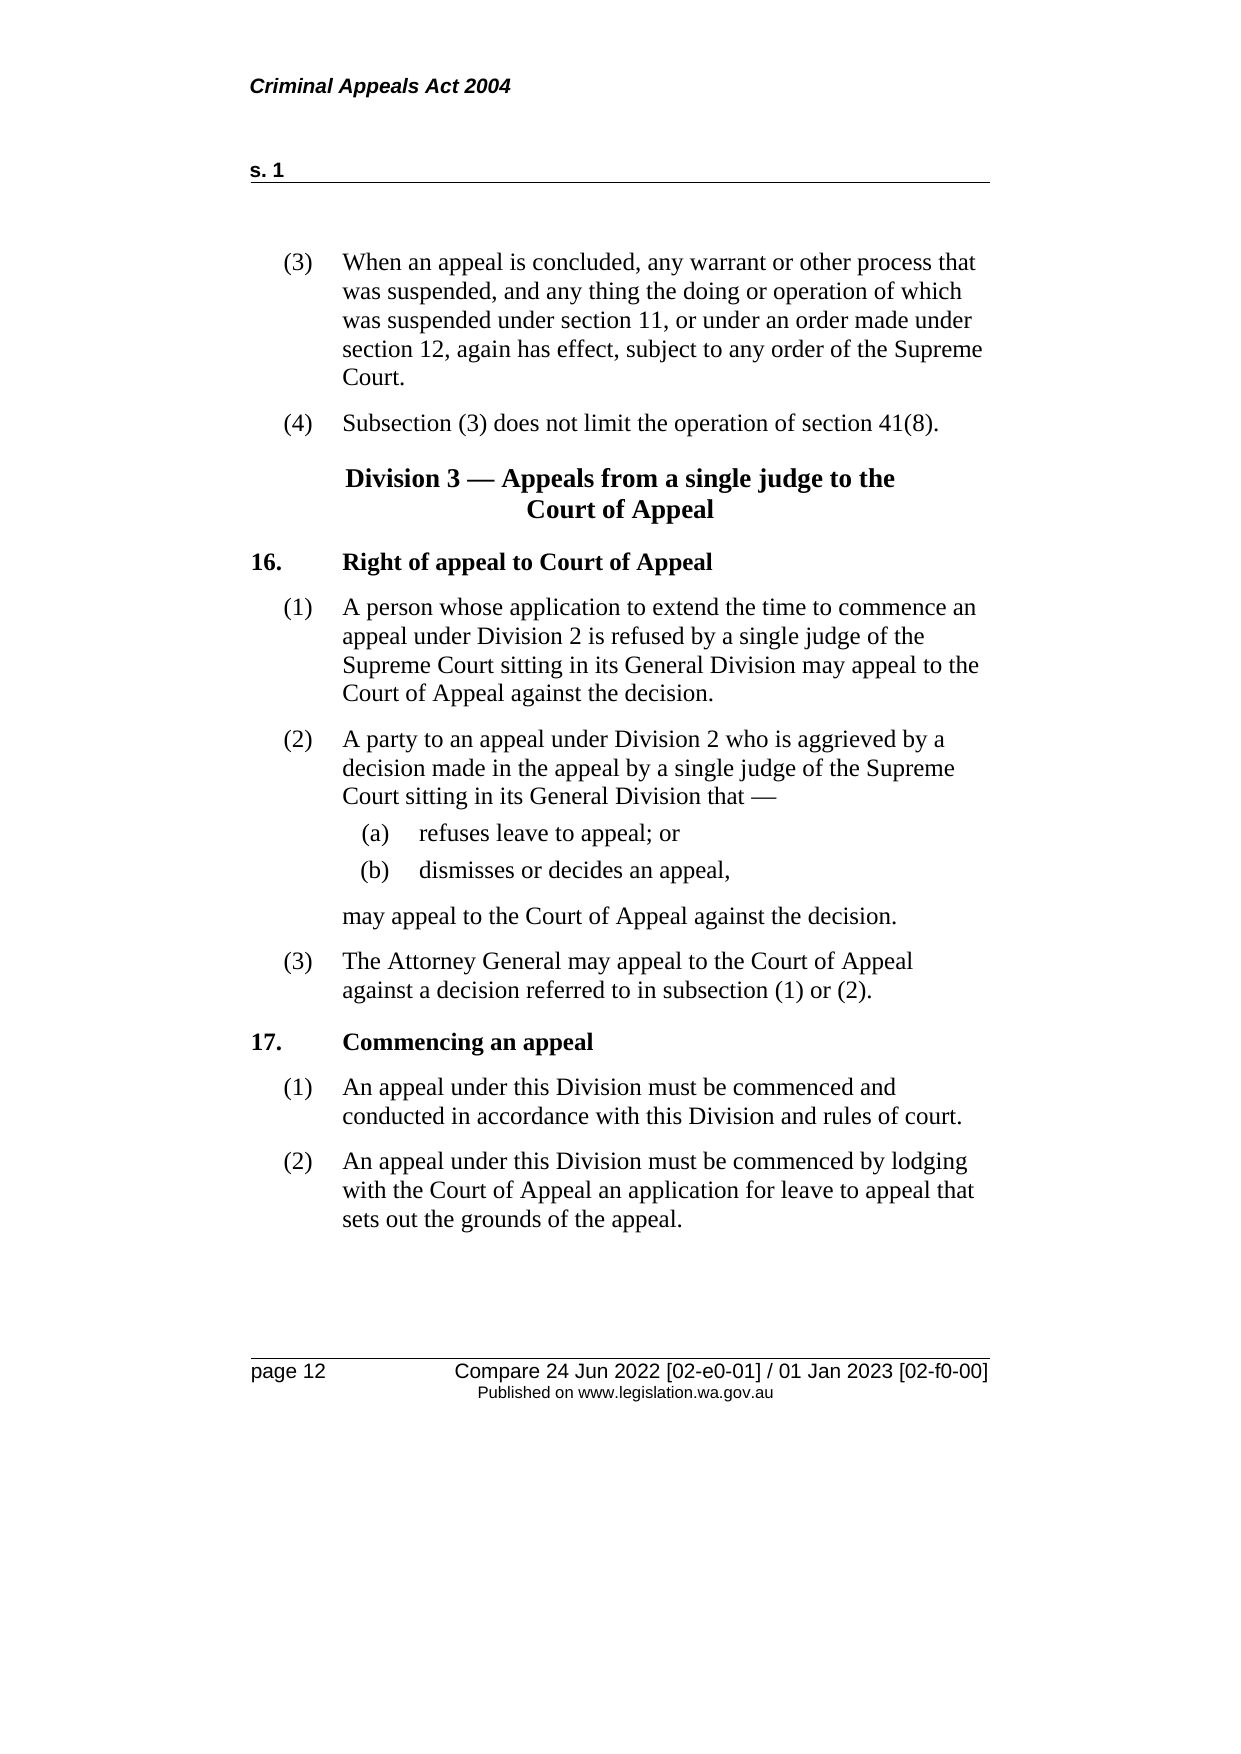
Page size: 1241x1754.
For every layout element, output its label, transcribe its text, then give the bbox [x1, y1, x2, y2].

subtitle 17. Commencing an appeal [251, 1027, 990, 1056]
text (4) Subsection (3) does not limit the operation of section 41(8). [251, 408, 990, 437]
text (3) When an appeal is concluded, any warrant or other process that was suspended, and any thing the doing or operation of which was suspended under section 11, or under an order made under section 12, again has effect, subject to any order of the Supreme Court. [251, 247, 990, 391]
subtitle Division 3 — Appeals from a single judge to the Court of Appeal [309, 462, 931, 524]
text (b) dismisses or decides an appeal, [251, 856, 990, 884]
text (1) An appeal under this Division must be commenced and conducted in accordance with this Division and rules of court. [251, 1072, 990, 1130]
text may appeal to the Court of Appeal against the decision. [251, 901, 990, 930]
text (2) A party to an appeal under Division 2 who is aggrieved by a decision made in the appeal by a single judge of the Supreme Court sitting in its General Division that — [251, 724, 990, 810]
text (2) An appeal under this Division must be commenced by lodging with the Court of Appeal an application for leave to appeal that sets out the grounds of the appeal. [251, 1146, 990, 1233]
text (1) A person whose application to extend the time to commence an appeal under Division 2 is refused by a single judge of the Supreme Court sitting in its General Division may appeal to the Court of Appeal against the decision. [251, 592, 990, 707]
subtitle 16. Right of appeal to Court of Appeal [251, 547, 990, 576]
text (3) The Attorney General may appeal to the Court of Appeal against a decision referred to in subsection (1) or (2). [251, 946, 990, 1004]
text (a) refuses leave to appeal; or [251, 818, 990, 847]
